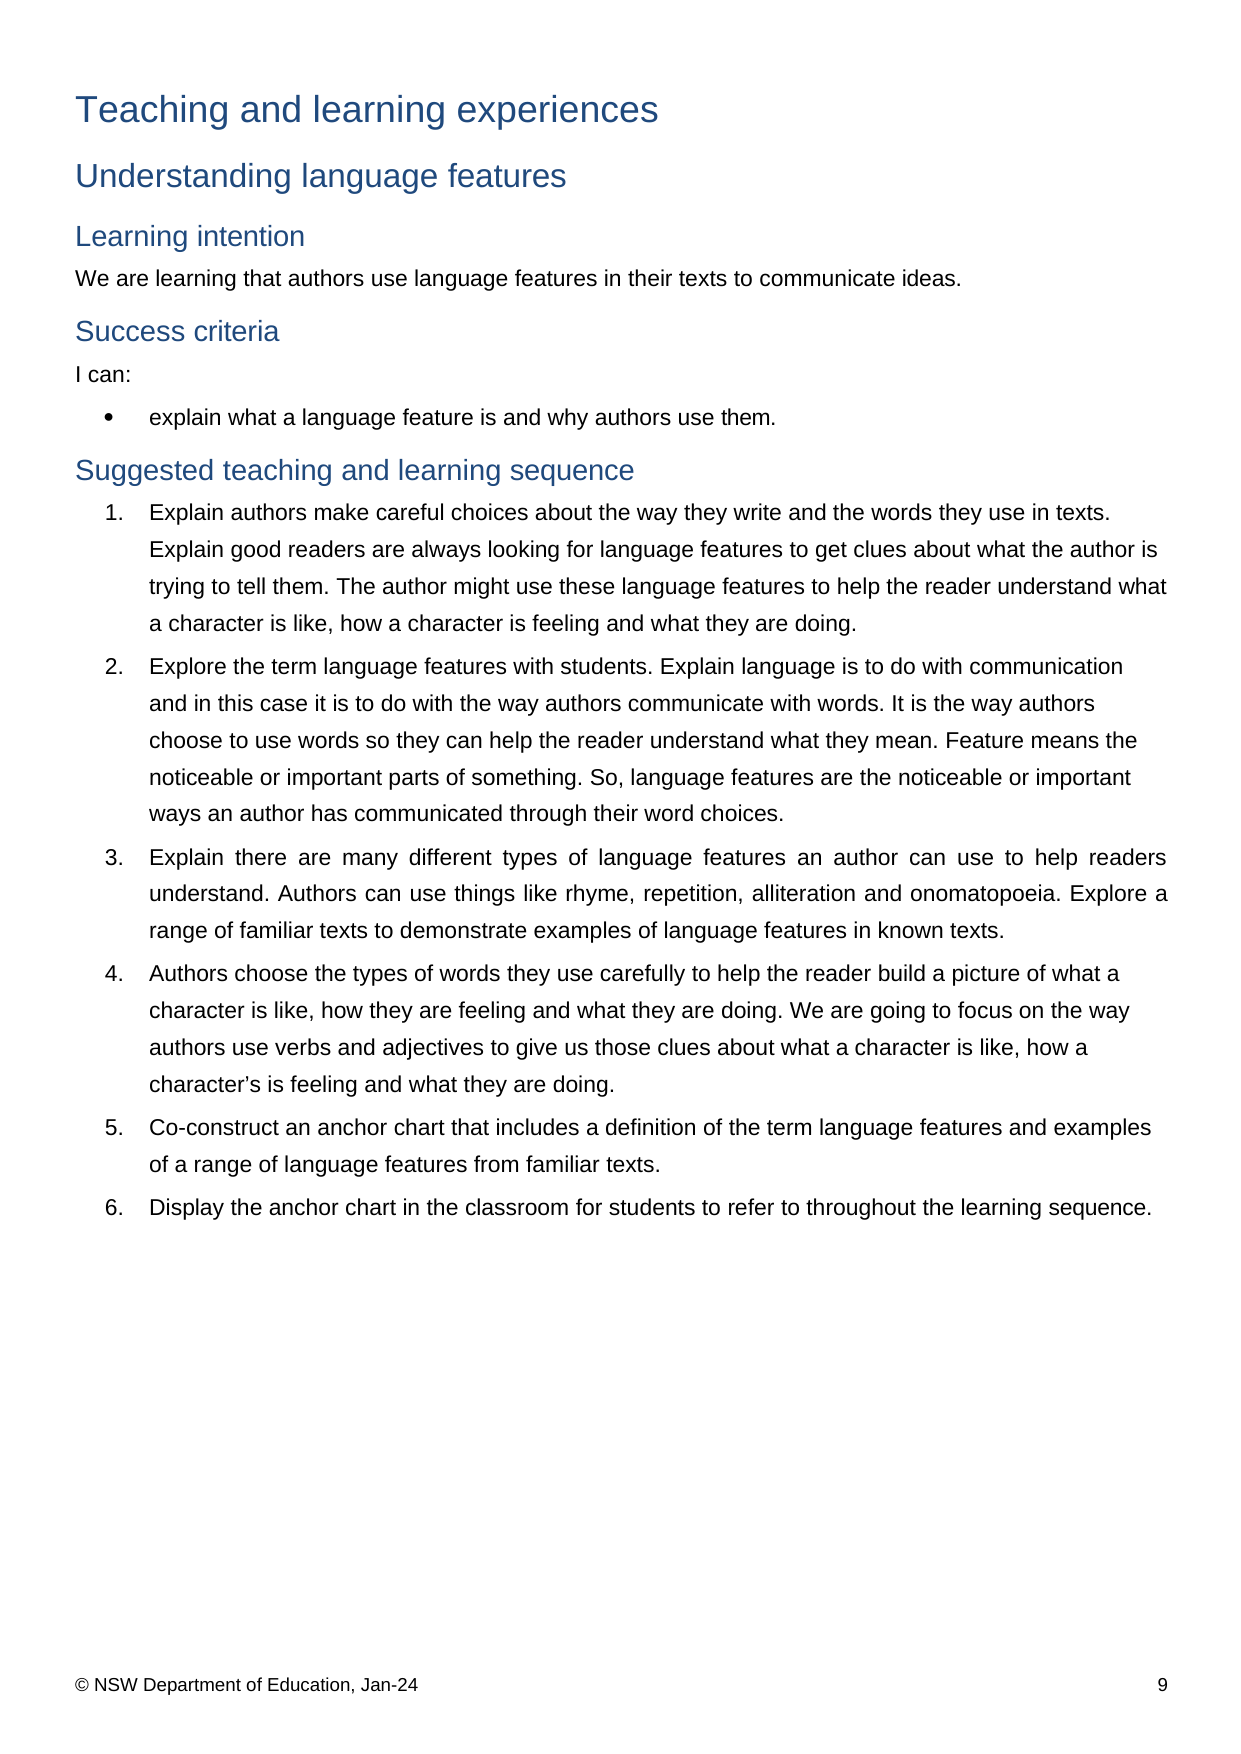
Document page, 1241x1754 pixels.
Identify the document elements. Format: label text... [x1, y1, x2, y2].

subtitle Learning intention [75, 219, 1167, 253]
subtitle Teaching and learning experiences [75, 87, 1165, 131]
list explain what a language feature is and why authors use them. [104, 404, 1167, 430]
subtitle Success criteria [75, 314, 1167, 348]
list Authors choose the types of words they use carefully to help the reader build a picture of what a character is like, how they are feeling and what they are doing. We are going to focus on the way authors use verbs and adjectives to give us those clues about what a character is like, how a character’s is feeling and what they are doing. [104, 960, 1168, 1097]
list Explain authors make careful choices about the way they write and the words they use in texts. Explain good readers are always looking for language features to get clues about what the author is trying to tell them. The author might use these language features to help the reader understand what a character is like, how a character is feeling and what they are doing. [104, 499, 1168, 636]
list Explore the term language features with students. Explain language is to do with communication and in this case it is to do with the way authors communicate with words. It is the way authors choose to use words so they can help the reader understand what they mean. Feature means the noticeable or important parts of something. So, language features are the noticeable or important ways an author has communicated through their word choices. [104, 653, 1168, 827]
text We are learning that authors use language features in their texts to communicate ideas. [75, 265, 1167, 291]
text I can: [75, 361, 1167, 387]
list Display the anchor chart in the classroom for students to refer to throughout the learning sequence. [104, 1194, 1168, 1220]
subtitle Suggested teaching and learning sequence [75, 453, 1167, 487]
list Explain there are many different types of language features an author can use to help readers understand. Authors can use things like rhyme, repetition, alliteration and onomatopoeia. Explore a range of familiar texts to demonstrate examples of language features in known texts. [104, 843, 1168, 943]
list Co-construct an anchor chart that includes a definition of the term language features and examples of a range of language features from familiar texts. [104, 1114, 1168, 1177]
subtitle Understanding language features [75, 156, 1167, 194]
